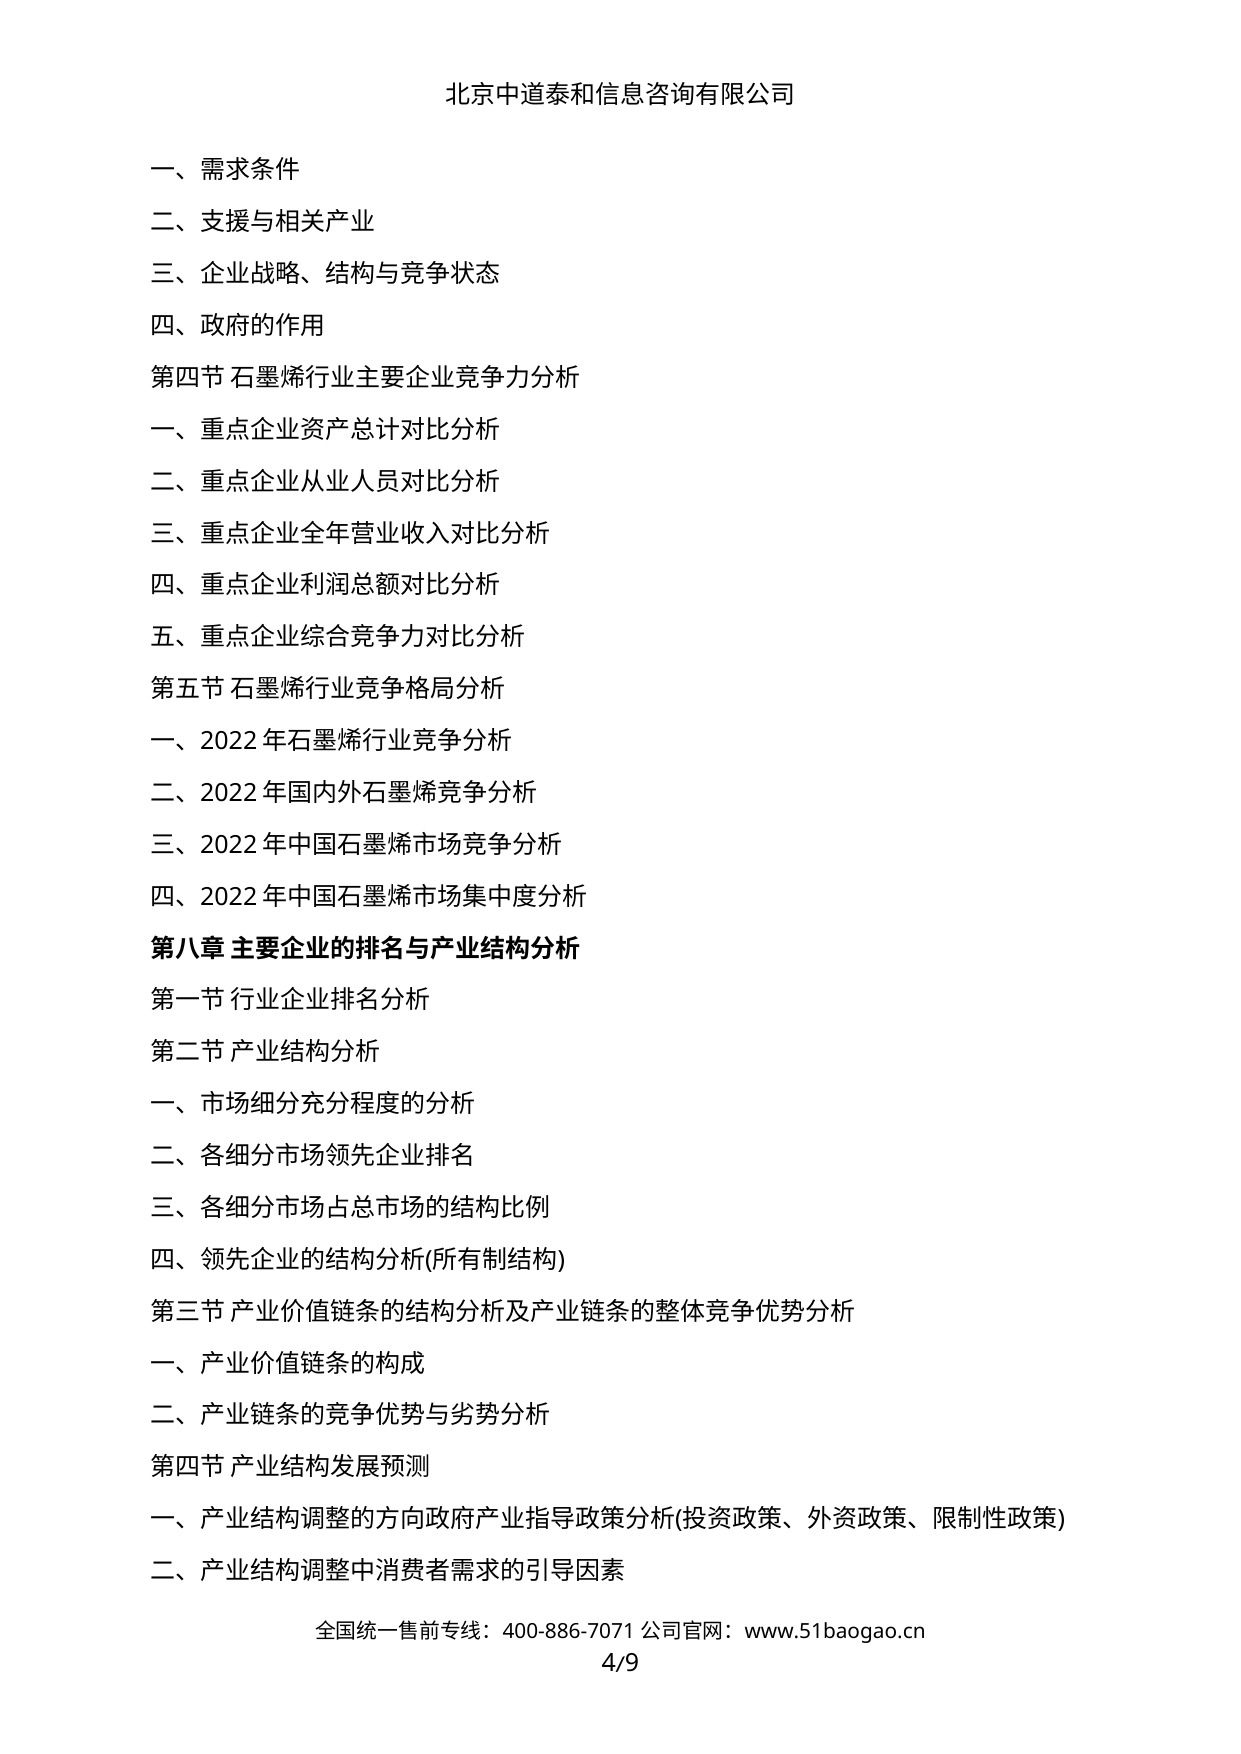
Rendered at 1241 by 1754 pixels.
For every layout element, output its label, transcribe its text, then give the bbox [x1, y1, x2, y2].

text 二、2022年国内外石墨烯竞争分析 [150, 772, 1090, 809]
text 一、市场细分充分程度的分析 [150, 1084, 1090, 1120]
text 二、各细分市场领先企业排名 [150, 1136, 1090, 1172]
text 一、需求条件 [150, 150, 1090, 186]
text 一、产业价值链条的构成 [150, 1343, 1090, 1379]
text 一、2022年石墨烯行业竞争分析 [150, 721, 1090, 757]
text 二、产业链条的竞争优势与劣势分析 [150, 1395, 1090, 1431]
text 三、企业战略、结构与竞争状态 [150, 254, 1090, 290]
text 三、各细分市场占总市场的结构比例 [150, 1187, 1090, 1224]
text 第四节 产业结构发展预测 [150, 1447, 1090, 1483]
text 第一节 行业企业排名分析 [150, 980, 1090, 1016]
text 二、支援与相关产业 [150, 202, 1090, 238]
text 五、重点企业综合竞争力对比分析 [150, 617, 1090, 653]
text 四、领先企业的结构分析(所有制结构) [150, 1239, 1090, 1276]
text 四、政府的作用 [150, 306, 1090, 342]
text 第四节 石墨烯行业主要企业竞争力分析 [150, 357, 1090, 394]
text 第二节 产业结构分析 [150, 1032, 1090, 1068]
text 一、产业结构调整的方向政府产业指导政策分析(投资政策、外资政策、限制性政策) [150, 1499, 1090, 1535]
text 三、重点企业全年营业收入对比分析 [150, 513, 1090, 549]
text 一、重点企业资产总计对比分析 [150, 409, 1090, 446]
text 四、2022年中国石墨烯市场集中度分析 [150, 876, 1090, 912]
text 四、重点企业利润总额对比分析 [150, 565, 1090, 601]
text 第五节 石墨烯行业竞争格局分析 [150, 669, 1090, 705]
text 二、重点企业从业人员对比分析 [150, 461, 1090, 497]
text 第八章 主要企业的排名与产业结构分析 [150, 928, 1090, 964]
text 第三节 产业价值链条的结构分析及产业链条的整体竞争优势分析 [150, 1291, 1090, 1327]
text 三、2022年中国石墨烯市场竞争分析 [150, 824, 1090, 861]
text 二、产业结构调整中消费者需求的引导因素 [150, 1551, 1090, 1587]
